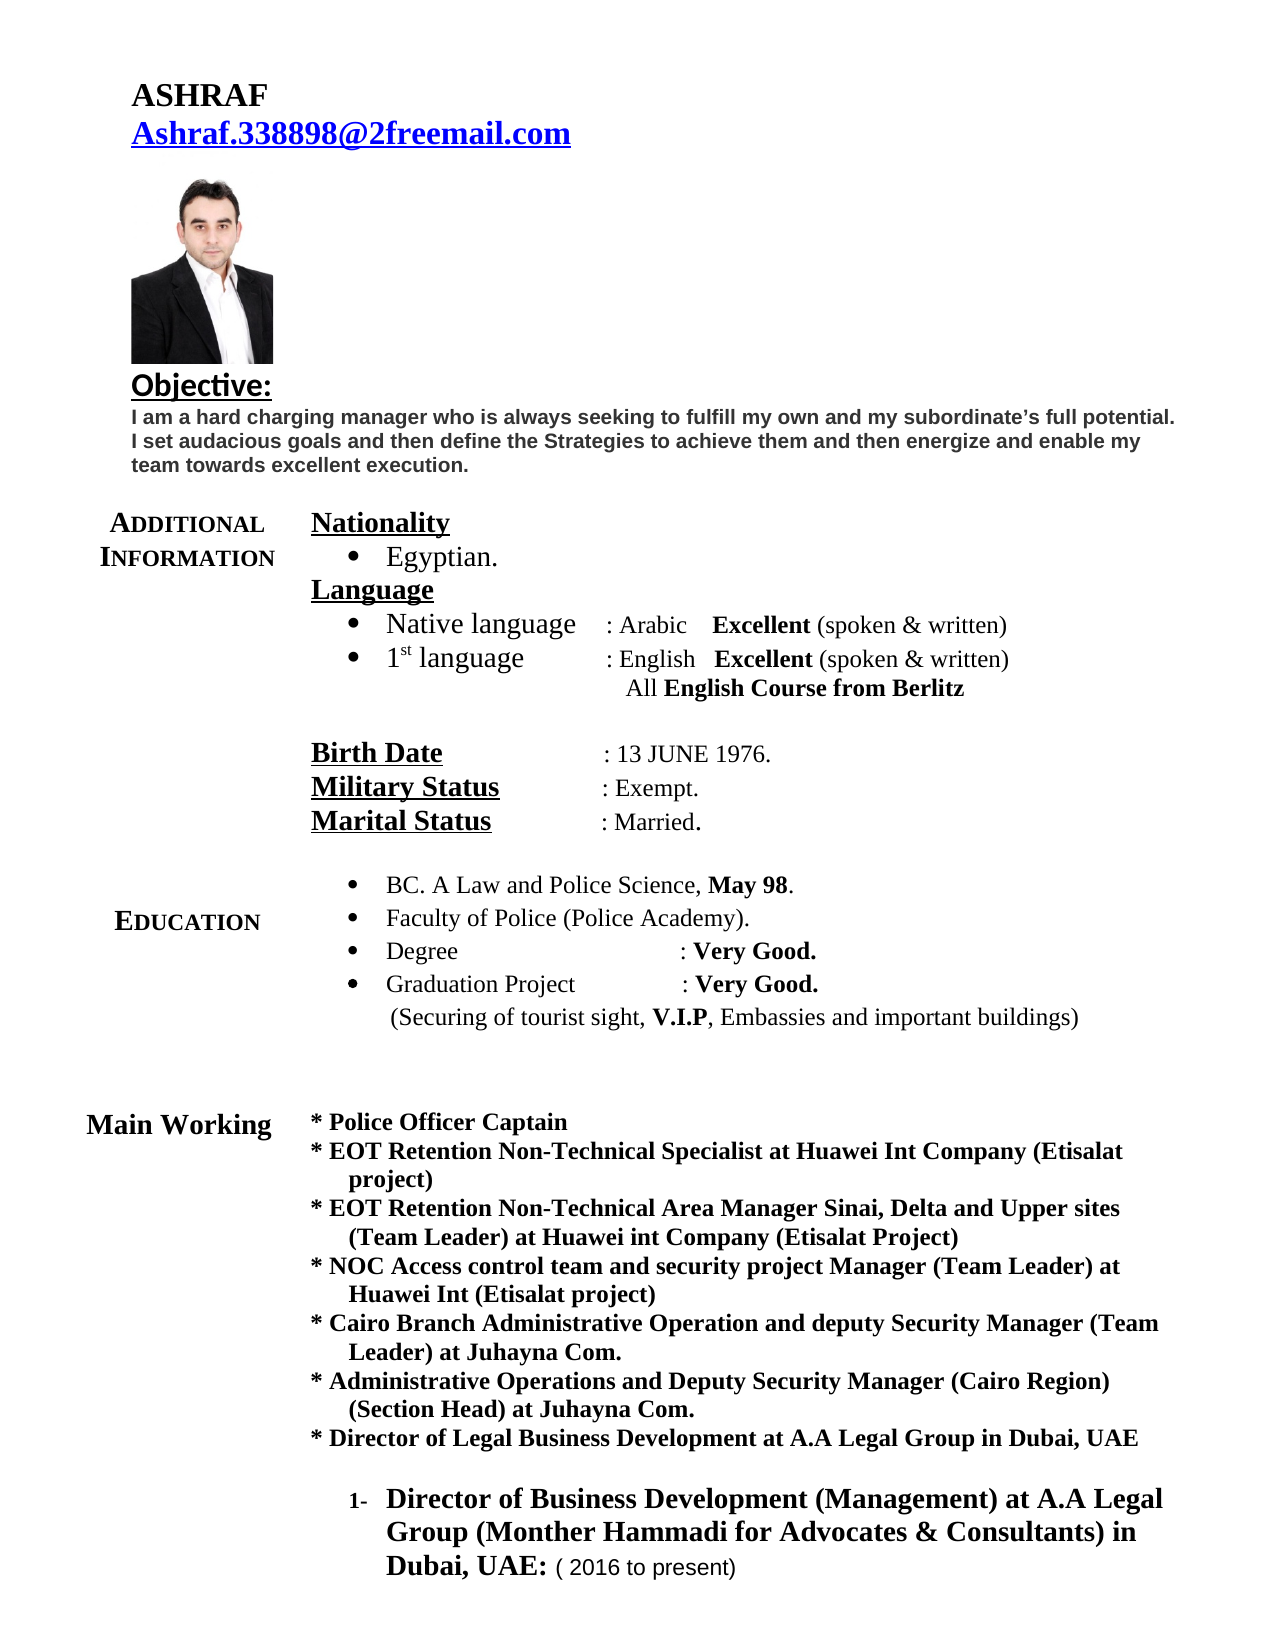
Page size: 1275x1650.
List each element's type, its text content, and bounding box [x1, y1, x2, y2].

table_header Additional Information [75, 505, 299, 870]
table_cell Education [75, 870, 299, 1107]
text Ashraf.338898@2freemail.com [131, 113, 1181, 152]
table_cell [75, 1107, 299, 1581]
table_header Nationality Egyptian. Language Native language : Arabic Excellent (spoken & written) 1st language : English Excellent (spoken & written) All English Course from Berlitz Birth Date : 13 JUNE 1976. Military Status : Exempt. Marital Status : Married. [300, 505, 1200, 870]
text I am a hard charging manager who is always seeking to fulfill my own and my subordinate’s full potential. I set audacious goals and then define the Strategies to achieve them and then energize and enable my team towards excellent execution. [469, 405, 1181, 477]
table_cell BC. A Law and Police Science, May 98. Faculty of Police (Police Academy). Degree : Very Good. Graduation Project : Very Good. (Securing of tourist sight, V.I.P, Embassies and important buildings) [300, 870, 1200, 1107]
text Objective: [131, 364, 1181, 405]
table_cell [300, 1107, 1200, 1581]
text ASHRAF [131, 75, 1181, 113]
picture [131, 151, 274, 364]
